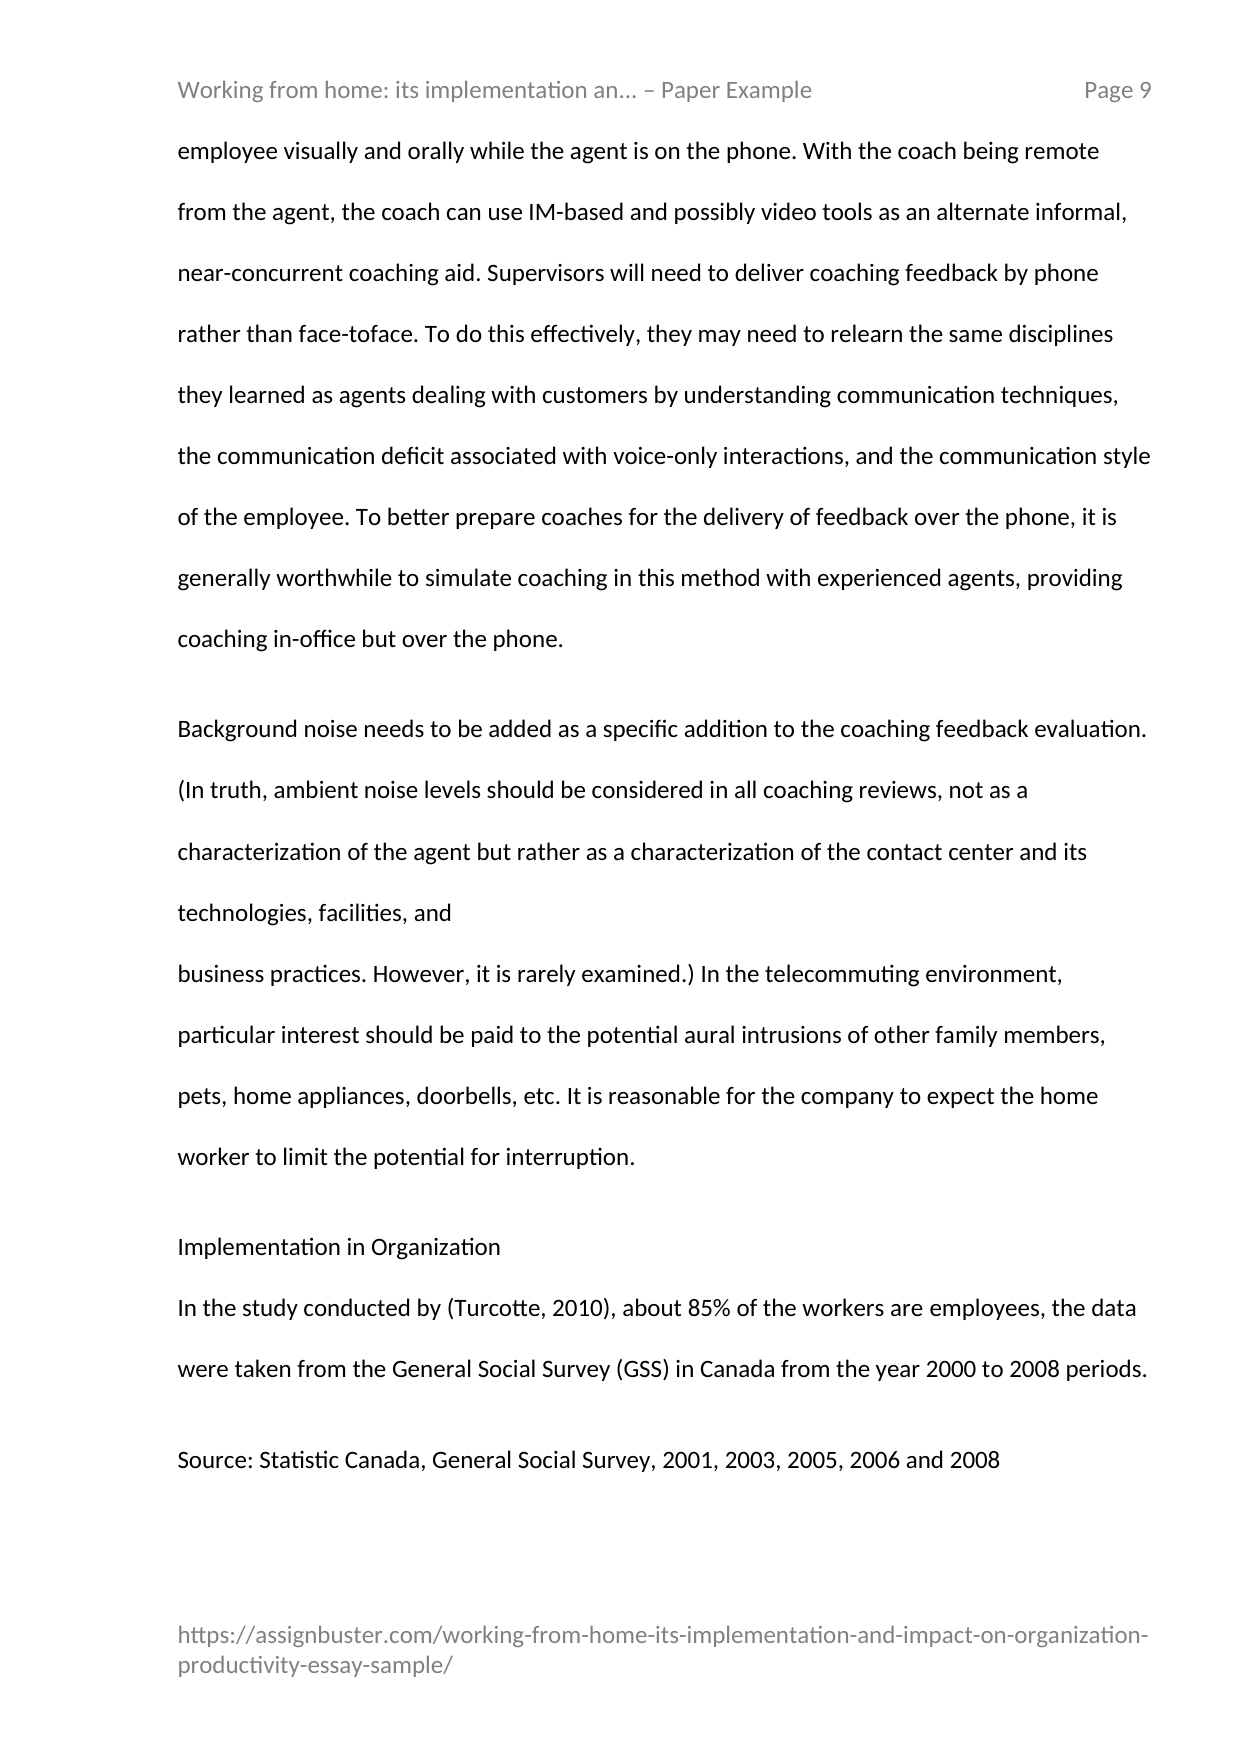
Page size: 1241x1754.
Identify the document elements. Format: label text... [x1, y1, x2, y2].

text Background noise needs to be added as a specific addition to the coaching feedback evaluation. (In truth, ambient noise levels should be considered in all coaching reviews, not as a characterization of the agent but rather as a characterization of the contact center and its technologies, facilities, and business practices. However, it is rarely examined.) In the telecommuting environment, particular interest should be paid to the potential aural intrusions of other family members, pets, home appliances, doorbells, etc. It is reasonable for the company to expect the home worker to limit the potential for interruption. [177, 714, 1152, 1171]
text Implementation in Organization In the study conducted by (Turcotte, 2010), about 85% of the workers are employees, the data were taken from the General Social Survey (GSS) in Canada from the year 2000 to 2008 periods. [177, 1231, 1152, 1384]
text Source: Statistic Canada, General Social Survey, 2001, 2003, 2005, 2006 and 2008 [177, 1444, 1152, 1474]
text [177, 135, 1152, 654]
